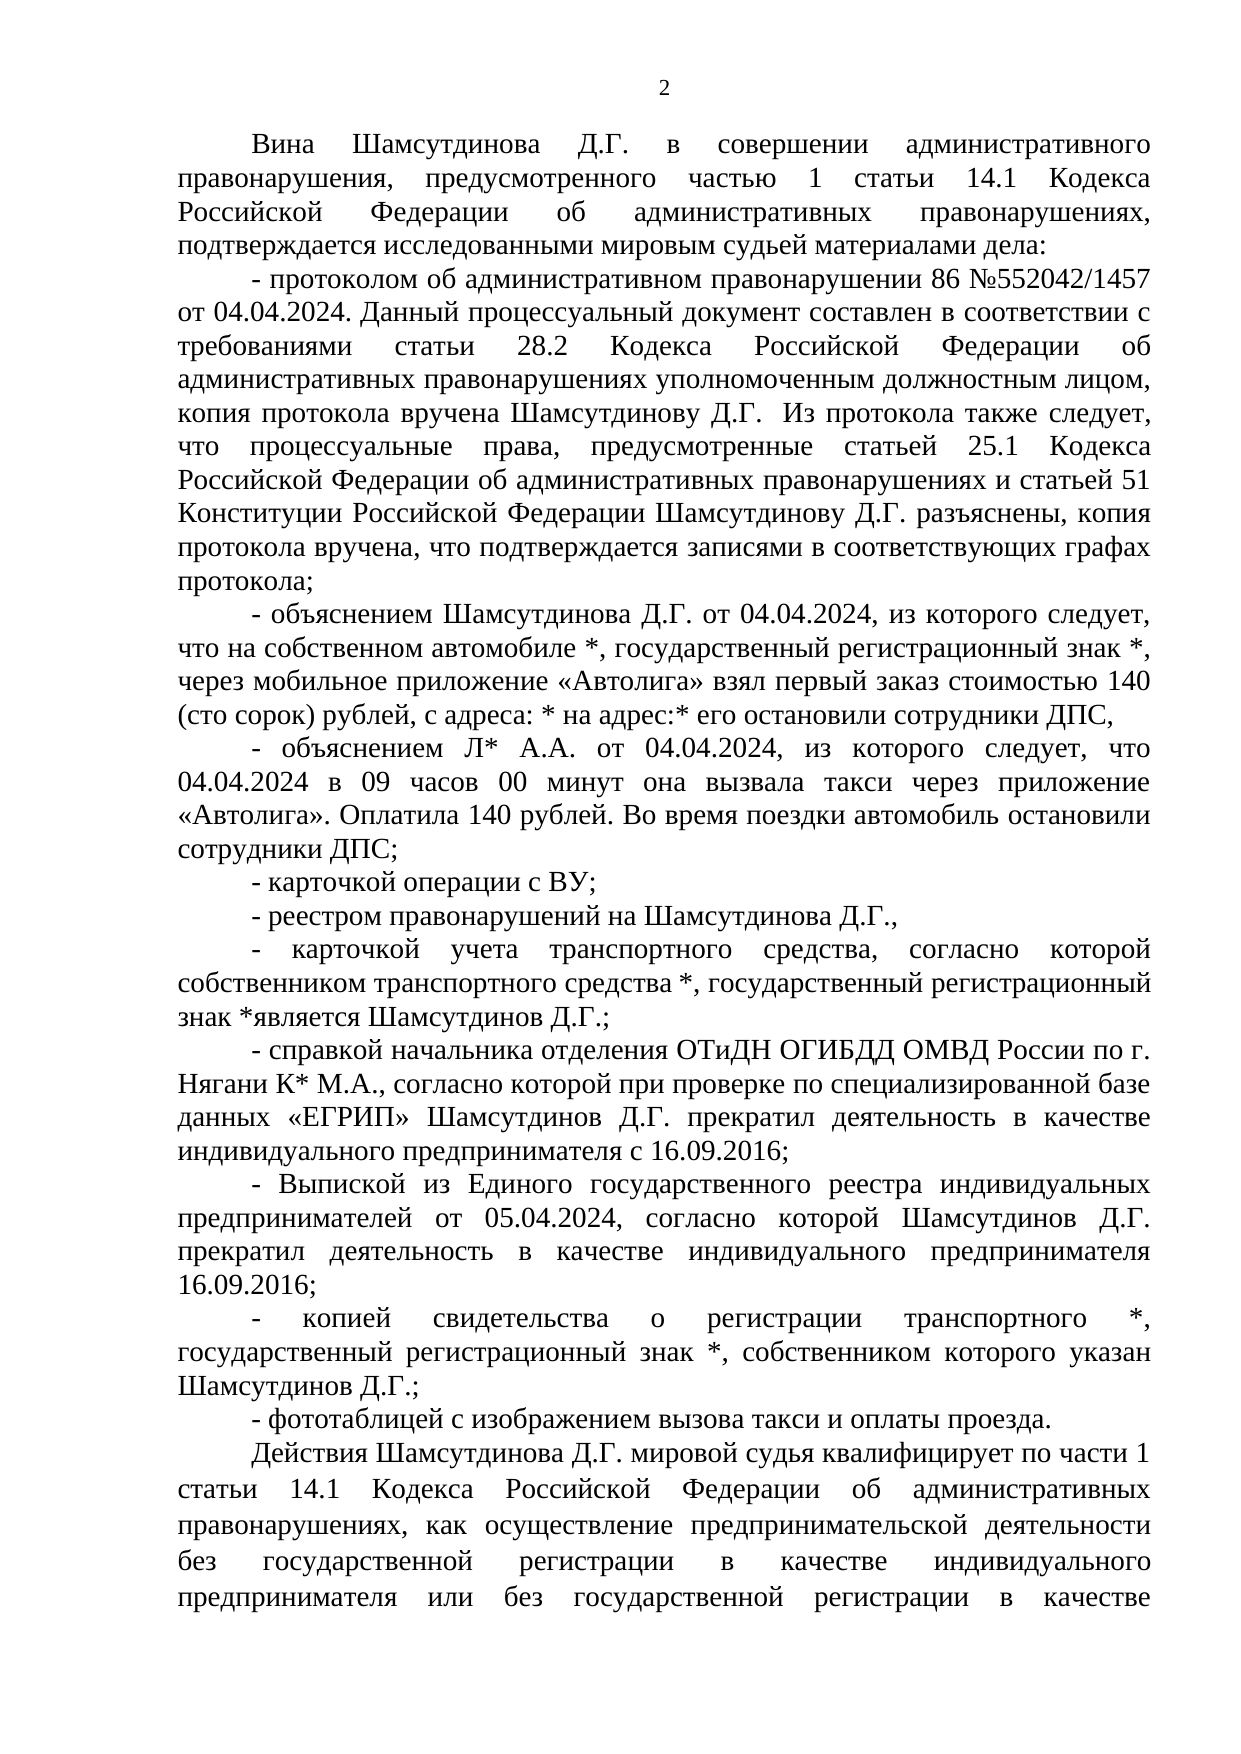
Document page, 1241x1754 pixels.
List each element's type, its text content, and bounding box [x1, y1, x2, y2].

text - справкой начальника отделения ОТиДН ОГИБДД ОМВД России по г. Нягани К* М.А., согласно которой при проверке по специализированной базе данных «ЕГРИП» Шамсутдинов Д.Г. прекратил деятельность в качестве индивидуального предпринимателя с 16.09.2016; [177, 1032, 1152, 1166]
text - копией свидетельства о регистрации транспортного *, государственный регистрационный знак *, собственником которого указан Шамсутдинов Д.Г.; [177, 1301, 1152, 1401]
text - фототаблицей с изображением вызова такси и оплаты проезда. [177, 1401, 1152, 1435]
text Вина Шамсутдинова Д.Г. в совершении административного правонарушения, предусмотренного частью 1 статьи 14.1 Кодекса Российской Федерации об административных правонарушениях, подтверждается исследованными мировым судьей материалами дела: [177, 127, 1152, 261]
text - объяснением Шамсутдинова Д.Г. от 04.04.2024, из которого следует, что на собственном автомобиле *, государственный регистрационный знак *, через мобильное приложение «Автолига» взял первый заказ стоимостью 140 (сто сорок) рублей, с адреса: * на адрес:* его остановили сотрудники ДПС, [177, 596, 1152, 730]
text - Выпиской из Единого государственного реестра индивидуальных предпринимателей от 05.04.2024, согласно которой Шамсутдинов Д.Г. прекратил деятельность в качестве индивидуального предпринимателя 16.09.2016; [177, 1166, 1152, 1301]
text - объяснением Л* А.А. от 04.04.2024, из которого следует, что 04.04.2024 в 09 часов 00 минут она вызвала такси через приложение «Автолига». Оплатила 140 рублей. Во время поездки автомобиль остановили сотрудники ДПС; [177, 730, 1152, 864]
text - протоколом об административном правонарушении 86 №552042/1457 от 04.04.2024. Данный процессуальный документ составлен в соответствии с требованиями статьи 28.2 Кодекса Российской Федерации об административных правонарушениях уполномоченным должностным лицом, копия протокола вручена Шамсутдинову Д.Г. Из протокола также следует, что процессуальные права, предусмотренные статьей 25.1 Кодекса Российской Федерации об административных правонарушениях и статьей 51 Конституции Российской Федерации Шамсутдинову Д.Г. разъяснены, копия протокола вручена, что подтверждается записями в соответствующих графах протокола; [177, 261, 1152, 596]
text - карточкой учета транспортного средства, согласно которой собственником транспортного средства *, государственный регистрационный знак *является Шамсутдинов Д.Г.; [177, 932, 1152, 1032]
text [177, 1435, 1152, 1613]
text - реестром правонарушений на Шамсутдинова Д.Г., [177, 898, 1152, 932]
text - карточкой операции с ВУ; [177, 864, 1152, 898]
